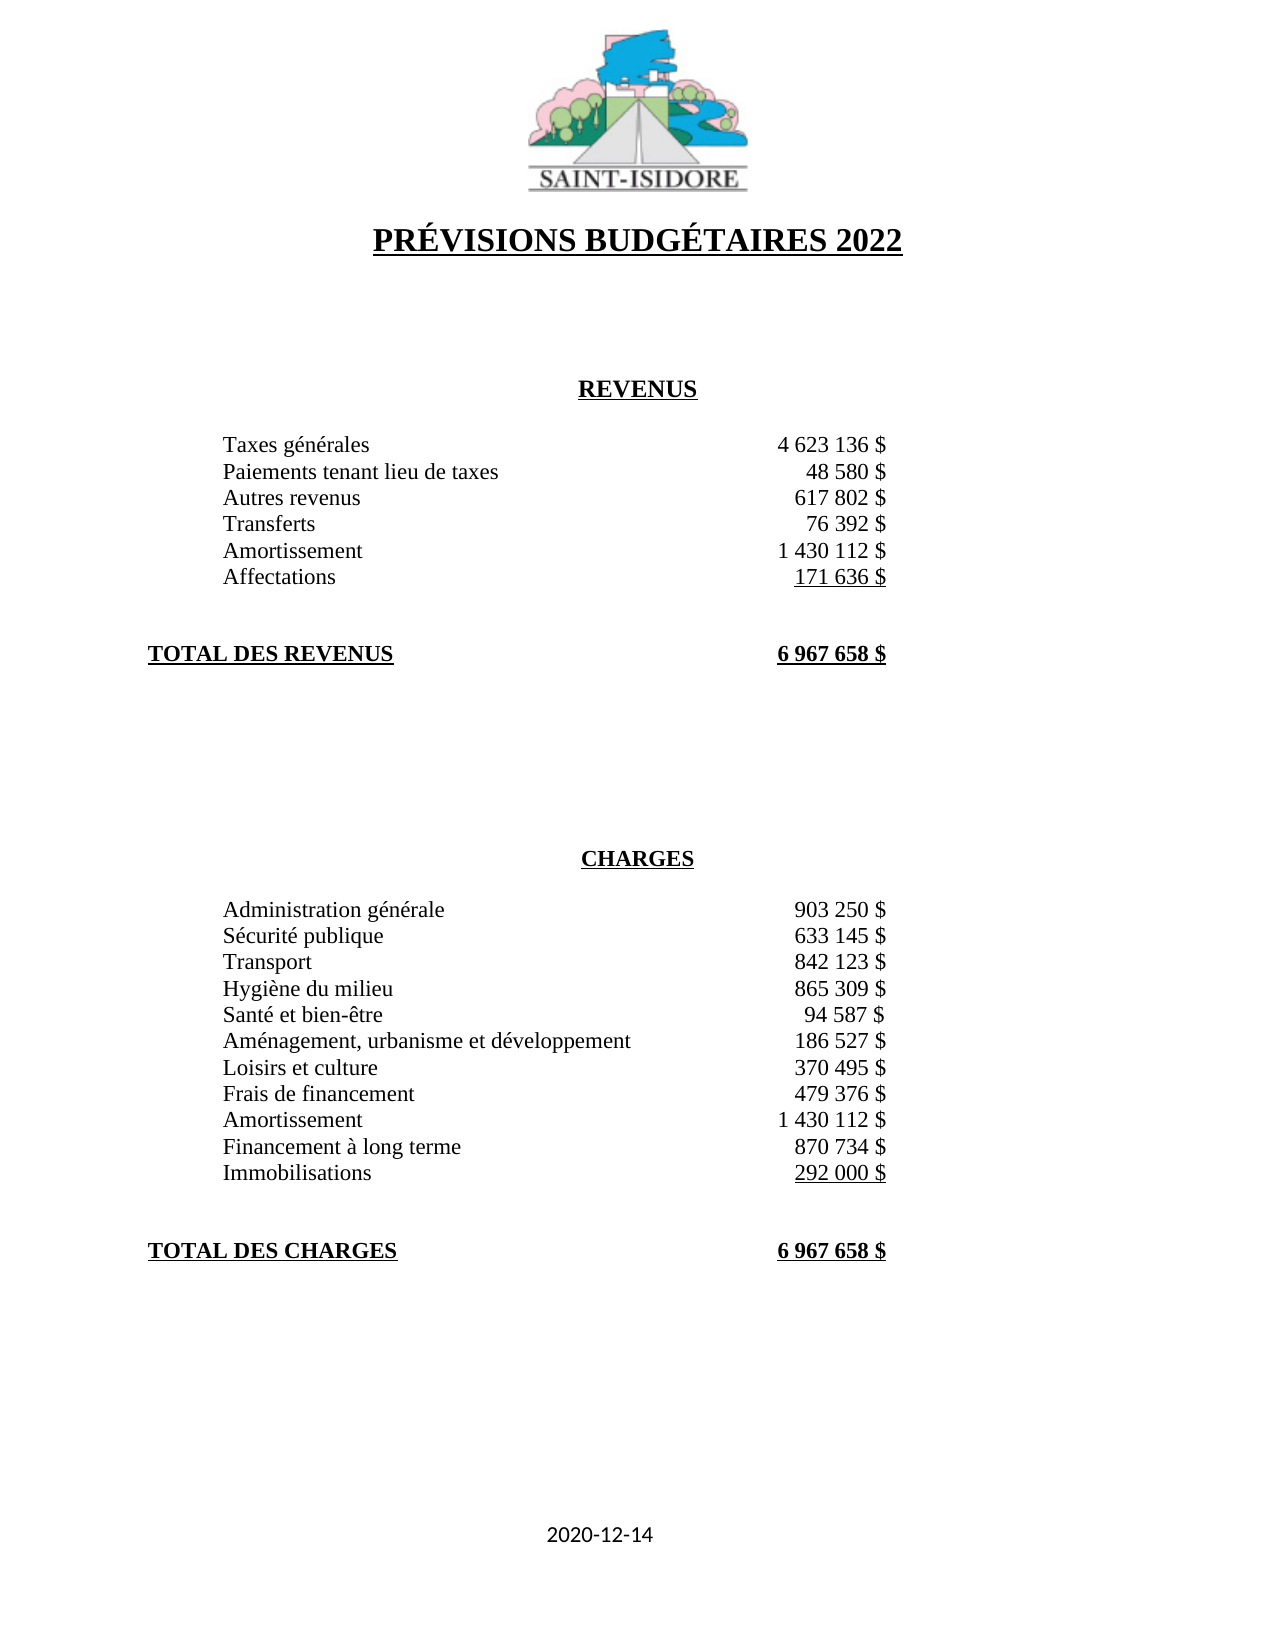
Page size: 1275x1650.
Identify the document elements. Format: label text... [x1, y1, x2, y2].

picture [527, 29, 748, 192]
text Paiements tenant lieu de taxes 48 580 $ [223, 458, 1127, 484]
text Santé et bien-être 94 587 $ [223, 1001, 1127, 1027]
text Transferts 76 392 $ [223, 510, 1127, 537]
text Transport 842 123 $ [223, 948, 1127, 975]
text Aménagement, urbanisme et développement 186 527 $ [223, 1027, 1127, 1054]
text Hygiène du milieu 865 309 $ [223, 975, 1127, 1001]
text TOTAL DES REVENUS 6 967 658 $ [148, 641, 1127, 667]
text Loisirs et culture 370 495 $ [223, 1054, 1127, 1080]
text TOTAL DES CHARGES 6 967 658 $ [148, 1237, 1127, 1263]
text REVENUS [148, 374, 1127, 403]
text CHARGES [148, 845, 1127, 871]
text Affectations 171 636 $ [223, 563, 1127, 589]
text Immobilisations 292 000 $ [223, 1159, 1127, 1186]
text Financement à long terme 870 734 $ [223, 1133, 1127, 1159]
text Administration générale 903 250 $ [223, 896, 1127, 922]
text Amortissement 1 430 112 $ [223, 1107, 1127, 1133]
text Taxes générales 4 623 136 $ [223, 431, 1127, 458]
text Sécurité publique 633 145 $ [223, 922, 1127, 948]
text PRÉVISIONS BUDGÉTAIRES 2022 [148, 221, 1127, 259]
text Autres revenus 617 802 $ [223, 484, 1127, 510]
text Amortissement 1 430 112 $ [223, 537, 1127, 563]
text Frais de financement 479 376 $ [223, 1080, 1127, 1107]
